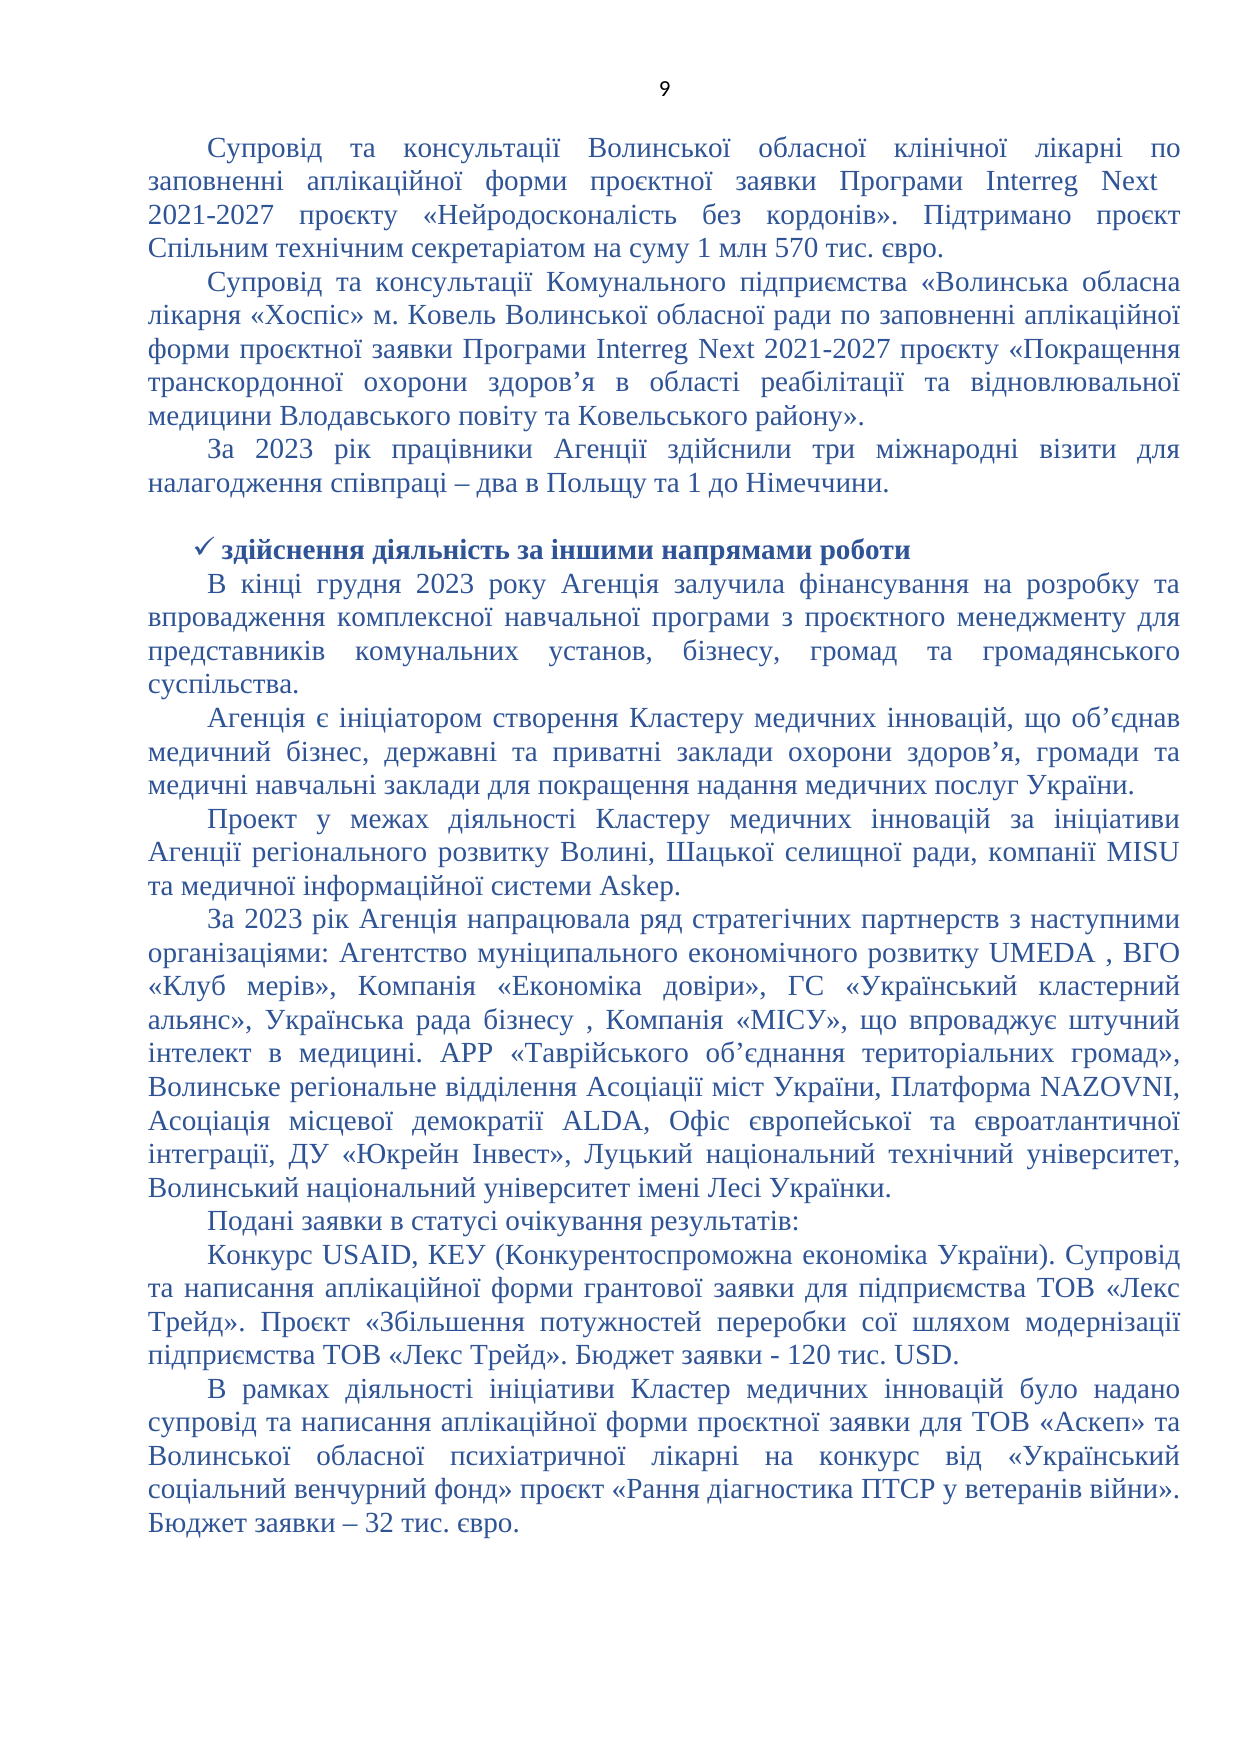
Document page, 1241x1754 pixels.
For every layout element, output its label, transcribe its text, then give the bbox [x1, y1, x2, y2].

text Проект у межах діяльності Кластеру медичних інновацій за ініціативи Агенції регіонального розвитку Волині, Шацької селищної ради, компанії MISU та медичної інформаційної системи Askep. [148, 801, 1181, 901]
text За 2023 рік Агенція напрацювала ряд стратегічних партнерств з наступними організаціями: Агентство муніципального економічного розвитку UMEDA , ВГО «Клуб мерів», Компанія «Економіка довіри», ГС «Український кластерний альянс», Українська рада бізнесу , Компанія «МІСУ», що впроваджує штучний інтелект в медицині. АРР «Таврійського об’єднання територіальних громад», Волинське регіональне відділення Асоціації міст України, Платформа NAZOVNI, Асоціація місцевої демократії ALDA, Офіс європейської та євроатлантичної інтеграції, ДУ «Юкрейн Інвест», Луцький національний технічний університет, Волинський національний університет імені Лесі Українки. [148, 901, 1181, 1203]
text В рамках діяльності ініціативи Кластер медичних інновацій було надано супровід та написання аплікаційної форми проєктної заявки для ТОВ «Аскеп» та Волинської обласної психіатричної лікарні на конкурс від «Український соціальний венчурний фонд» проєкт «Рання діагностика ПТСР у ветеранів війни». Бюджет заявки – 32 тис. євро. [148, 1371, 1181, 1539]
list здійснення діяльність за іншими напрямами роботи [148, 532, 1181, 566]
text Супровід та консультації Комунального підприємства «Волинська обласна лікарня «Хоспіс» м. Ковель Волинської обласної ради по заповненні аплікаційної форми проєктної заявки Програми Interreg Next 2021-2027 проєкту «Покращення транскордонної охорони здоров’я в області реабілітації та відновлювальної медицини Влодавського повіту та Ковельського району». [148, 264, 1181, 432]
text За 2023 рік працівники Агенції здійснили три міжнародні візити для налагодження співпраці – два в Польщу та 1 до Німеччини. [148, 432, 1181, 499]
text Агенція є ініціатором створення Кластеру медичних інновацій, що об’єднав медичний бізнес, державні та приватні заклади охорони здоров’я, громади та медичні навчальні заклади для покращення надання медичних послуг України. [148, 700, 1181, 801]
text Супровід та консультації Волинської обласної клінічної лікарні по заповненні аплікаційної форми проєктної заявки Програми Interreg Next 2021-2027 проєкту «Нейродосконалість без кордонів». Підтримано проєкт Спільним технічним секретаріатом на суму 1 млн 570 тис. євро. [148, 130, 1181, 264]
text Подані заявки в статусі очікування результатів: [148, 1203, 1181, 1237]
text Конкурс USAID, КЕУ (Конкурентоспроможна економіка України). Супровід та написання аплікаційної форми грантової заявки для підприємства ТОВ «Лекс Трейд». Проєкт «Збільшення потужностей переробки сої шляхом модернізації підприємства ТОВ «Лекс Трейд». Бюджет заявки - 120 тис. USD. [148, 1237, 1181, 1371]
text В кінці грудня 2023 року Агенція залучила фінансування на розробку та впровадження комплексної навчальної програми з проєктного менеджменту для представників комунальних установ, бізнесу, громад та громадянського суспільства. [148, 566, 1181, 700]
